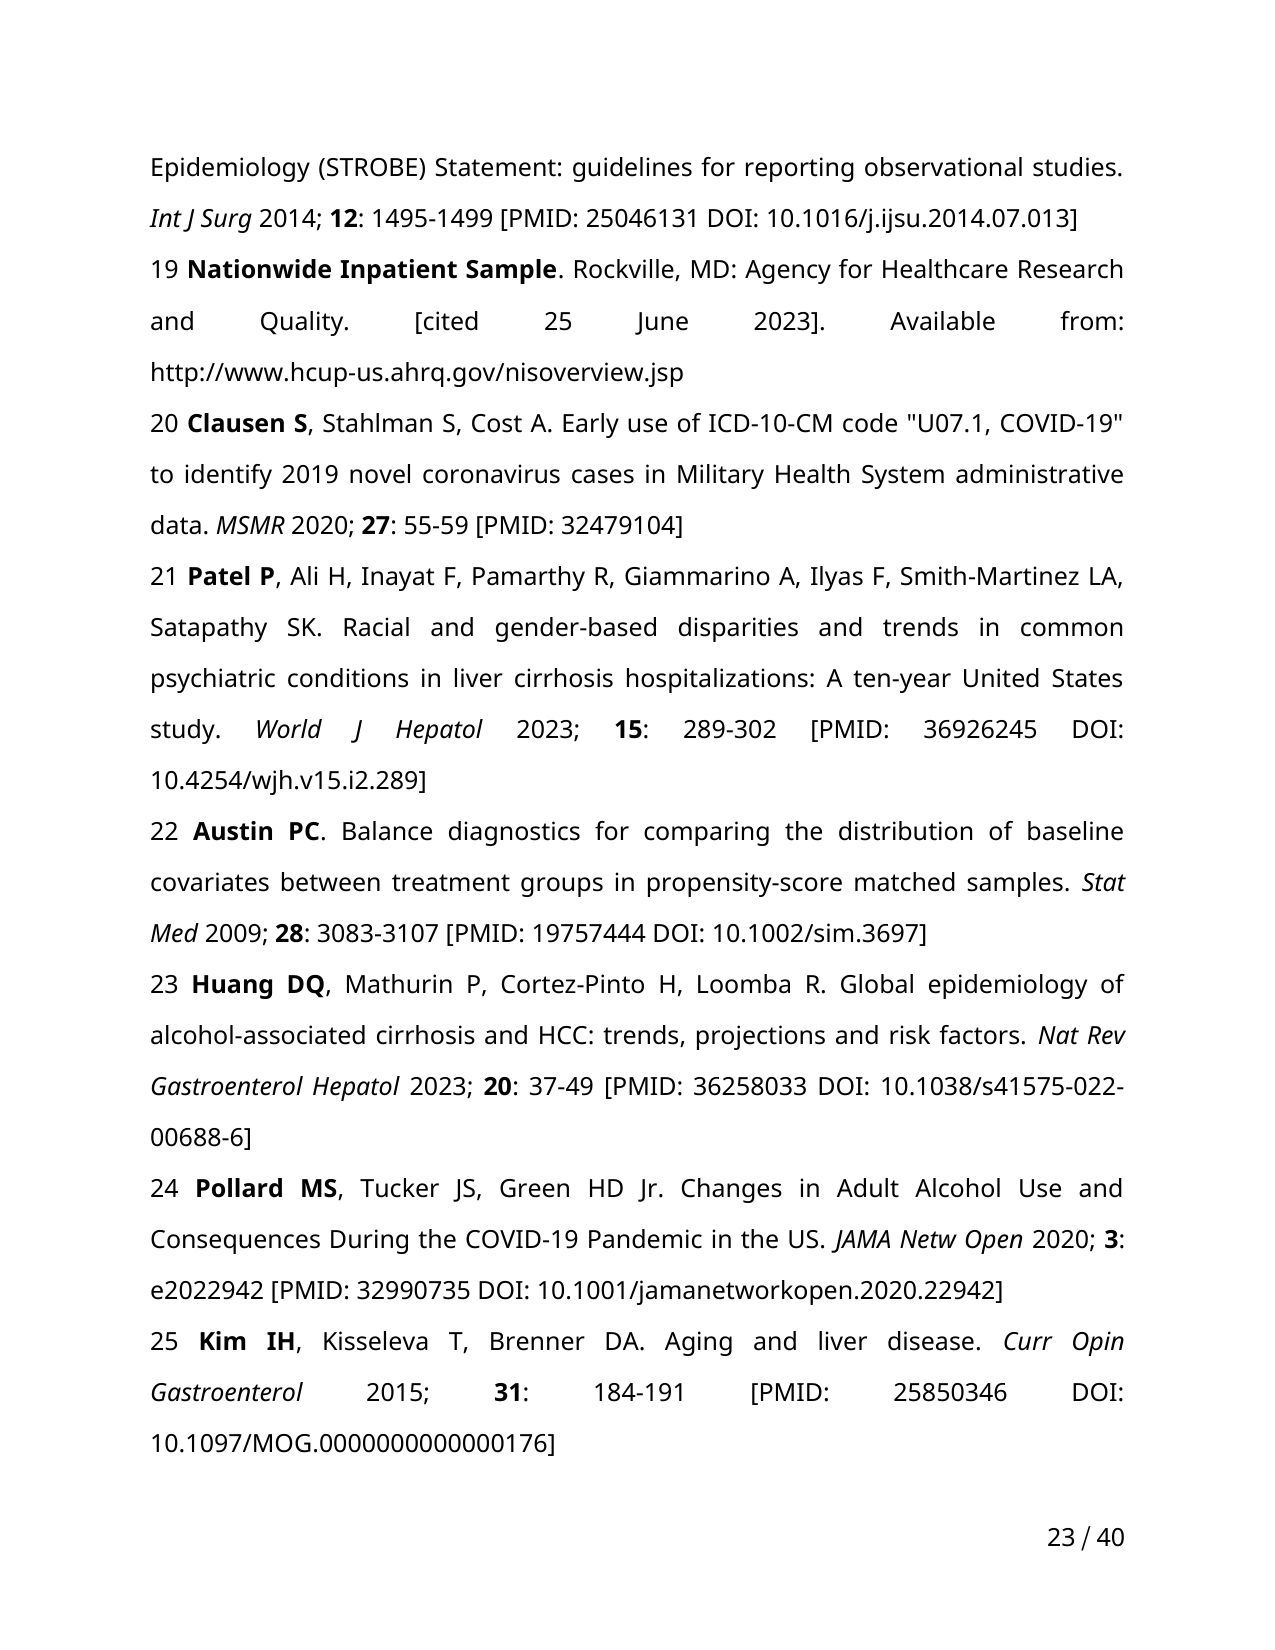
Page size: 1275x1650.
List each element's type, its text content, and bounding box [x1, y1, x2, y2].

text 24 Pollard MS, Tucker JS, Green HD Jr. Changes in Adult Alcohol Use and Consequences During the COVID-19 Pandemic in the US. JAMA Netw Open 2020; 3: e2022942 [PMID: 32990735 DOI: 10.1001/jamanetworkopen.2020.22942] [150, 1171, 1125, 1307]
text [150, 150, 1125, 235]
text 23 Huang DQ, Mathurin P, Cortez-Pinto H, Loomba R. Global epidemiology of alcohol-associated cirrhosis and HCC: trends, projections and risk factors. Nat Rev Gastroenterol Hepatol 2023; 20: 37-49 [PMID: 36258033 DOI: 10.1038/s41575-022-00688-6] [150, 967, 1125, 1154]
text 21 Patel P, Ali H, Inayat F, Pamarthy R, Giammarino A, Ilyas F, Smith-Martinez LA, Satapathy SK. Racial and gender-based disparities and trends in common psychiatric conditions in liver cirrhosis hospitalizations: A ten-year United States study. World J Hepatol 2023; 15: 289-302 [PMID: 36926245 DOI: 10.4254/wjh.v15.i2.289] [150, 558, 1125, 797]
text 19 Nationwide Inpatient Sample. Rockville, MD: Agency for Healthcare Research and Quality. [cited 25 June 2023]. Available from: http://www.hcup-us.ahrq.gov/nisoverview.jsp [150, 252, 1125, 388]
text 20 Clausen S, Stahlman S, Cost A. Early use of ICD-10-CM code "U07.1, COVID-19" to identify 2019 novel coronavirus cases in Military Health System administrative data. MSMR 2020; 27: 55-59 [PMID: 32479104] [150, 405, 1125, 541]
text 25 Kim IH, Kisseleva T, Brenner DA. Aging and liver disease. Curr Opin Gastroenterol 2015; 31: 184-191 [PMID: 25850346 DOI: 10.1097/MOG.0000000000000176] [150, 1324, 1125, 1460]
text 22 Austin PC. Balance diagnostics for comparing the distribution of baseline covariates between treatment groups in propensity-score matched samples. Stat Med 2009; 28: 3083-3107 [PMID: 19757444 DOI: 10.1002/sim.3697] [150, 813, 1125, 950]
